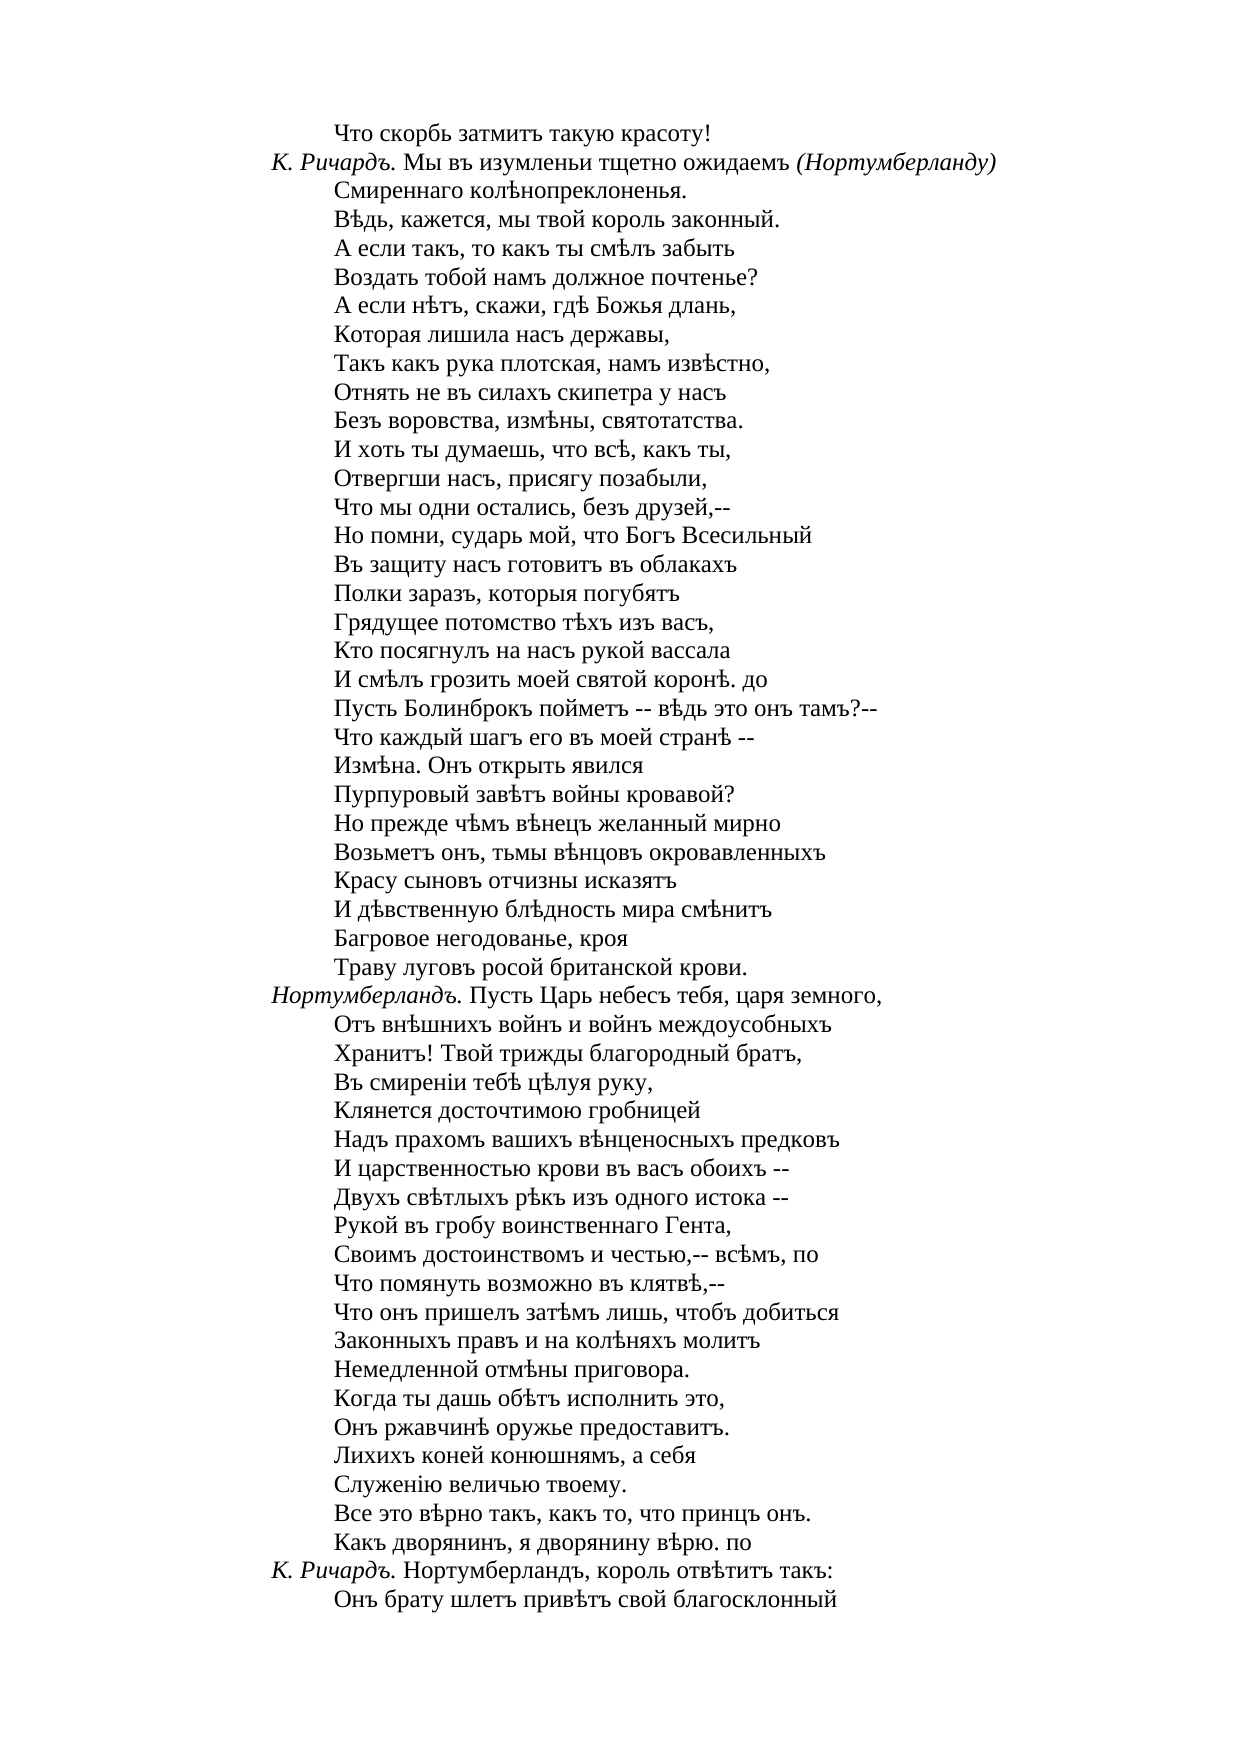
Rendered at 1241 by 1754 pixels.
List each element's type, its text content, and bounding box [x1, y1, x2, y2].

text Все это вѣрно такъ, какъ то, что принцъ онъ. [252, 1498, 1152, 1527]
text Хранитъ! Твой трижды благородный братъ, [252, 1038, 1152, 1067]
text Рукой въ гробу воинственнаго Гента, [252, 1211, 1152, 1239]
text Но прежде чѣмъ вѣнецъ желанный мирно [252, 808, 1152, 837]
text Красу сыновъ отчизны исказятъ [252, 866, 1152, 894]
text Пусть Болинброкъ пойметъ -- вѣдь это онъ тамъ?-- [252, 693, 1152, 722]
text И смѣлъ грозить моей святой коронѣ. до [252, 664, 1152, 693]
text Безъ воровства, измѣны, святотатства. [252, 406, 1152, 434]
text Полки заразъ, которыя погубятъ [252, 578, 1152, 607]
text Лихихъ коней конюшнямъ, а себя [252, 1441, 1152, 1469]
text Въ защиту насъ готовитъ въ облакахъ [252, 549, 1152, 578]
text Клянется досточтимою гробницей [252, 1096, 1152, 1124]
text Какъ дворянинъ, я дворянину вѣрю. по [252, 1527, 1152, 1556]
text Въ смиреніи тебѣ цѣлуя руку, [252, 1067, 1152, 1096]
text Которая лишила насъ державы, [252, 319, 1152, 348]
text Грядущее потомство тѣхъ изъ васъ, [252, 607, 1152, 636]
text Что мы одни остались, безъ друзей,-- [252, 492, 1152, 521]
text Онъ брату шлетъ привѣтъ свой благосклонный [252, 1584, 1152, 1613]
text И царственностью крови въ васъ обоихъ -- [252, 1153, 1152, 1182]
text Что скорбь затмитъ такую красоту! [252, 118, 1152, 147]
text Смиреннаго колѣнопреклоненья. [252, 176, 1152, 204]
text Что каждый шагъ его въ моей странѣ -- [252, 722, 1152, 751]
text Отнять не въ силахъ скипетра у насъ [252, 377, 1152, 406]
text А если нѣтъ, скажи, гдѣ Божья длань, [252, 291, 1152, 319]
text Служенію величью твоему. [252, 1469, 1152, 1498]
text Измѣна. Онъ открыть явился [252, 751, 1152, 779]
text Что онъ пришелъ затѣмъ лишь, чтобъ добиться [252, 1297, 1152, 1326]
text Законныхъ правъ и на колѣняхъ молитъ [252, 1326, 1152, 1354]
text Воздать тобой намъ должное почтенье? [252, 262, 1152, 291]
text Своимъ достоинствомъ и честью,-- всѣмъ, по [252, 1239, 1152, 1268]
text К. Ричардъ. Мы въ изумленьи тщетно ожидаемъ (Нортумберланду) [252, 147, 1152, 176]
text Кто посягнулъ на насъ рукой вассала [252, 636, 1152, 664]
text Двухъ свѣтлыхъ рѣкъ изъ одного истока -- [252, 1182, 1152, 1211]
text Пурпуровый завѣтъ войны кровавой? [252, 779, 1152, 808]
text А если такъ, то какъ ты смѣлъ забыть [252, 233, 1152, 262]
text Отъ внѣшнихъ войнъ и войнъ междоусобныхъ [252, 1009, 1152, 1038]
text Нортумберландъ. Пусть Царь небесъ тебя, царя земного, [252, 981, 1152, 1009]
text И дѣвственную блѣдность мира смѣнитъ [252, 894, 1152, 923]
text Такъ какъ рука плотская, намъ извѣстно, [252, 348, 1152, 377]
text Возьметъ онъ, тьмы вѣнцовъ окровавленныхъ [252, 837, 1152, 866]
text Багровое негодованье, кроя [252, 923, 1152, 952]
text Надъ прахомъ вашихъ вѣнценосныхъ предковъ [252, 1124, 1152, 1153]
text Онъ ржавчинѣ оружье предоставитъ. [252, 1412, 1152, 1441]
text Траву луговъ росой британской крови. [252, 952, 1152, 981]
text Отвергши насъ, присягу позабыли, [252, 463, 1152, 492]
text Когда ты дашь обѣтъ исполнить это, [252, 1383, 1152, 1412]
text И хоть ты думаешь, что всѣ, какъ ты, [252, 434, 1152, 463]
text Что помянуть возможно въ клятвѣ,-- [252, 1268, 1152, 1297]
text Немедленной отмѣны приговора. [252, 1354, 1152, 1383]
text К. Ричардъ. Нортумберландъ, король отвѣтитъ такъ: [252, 1556, 1152, 1584]
text Но помни, сударь мой, что Богъ Всесильный [252, 521, 1152, 549]
text Вѣдь, кажется, мы твой король законный. [252, 204, 1152, 233]
